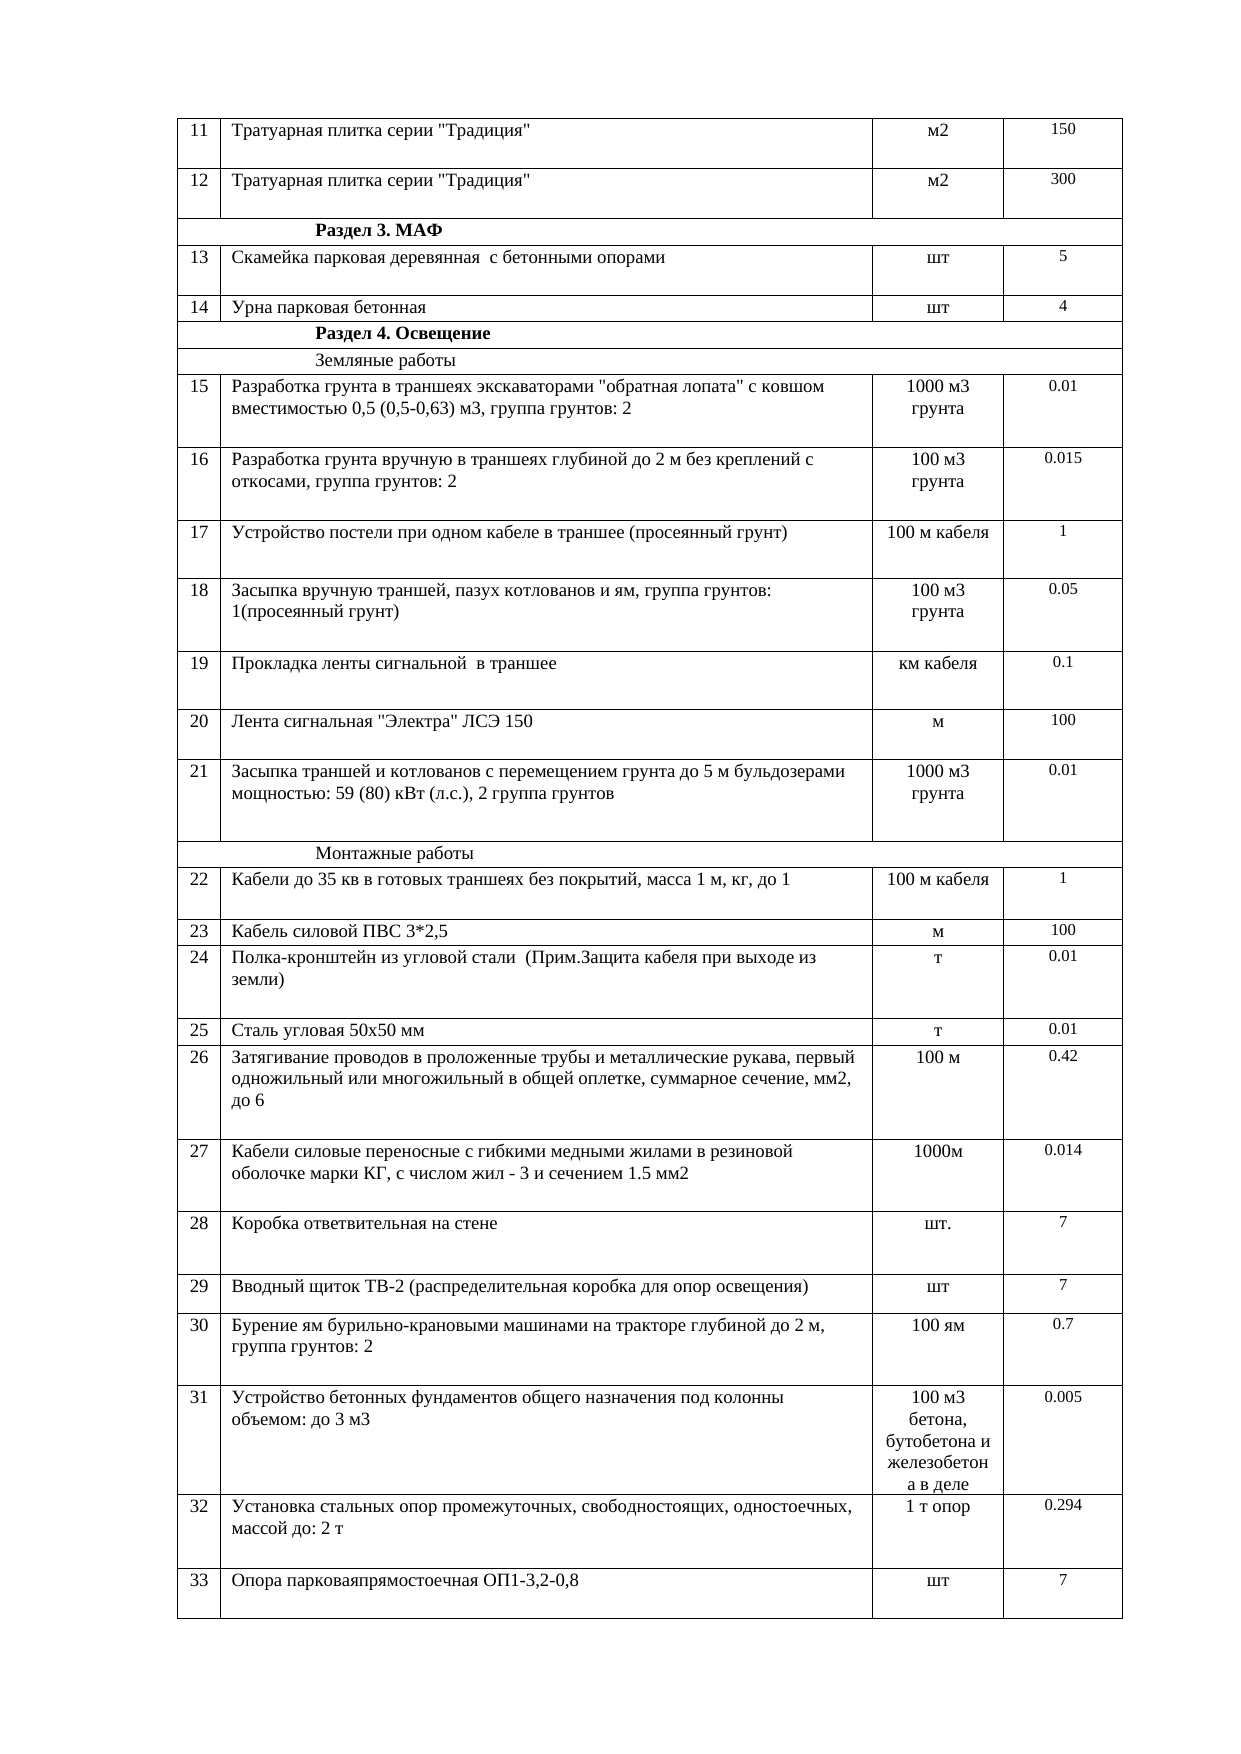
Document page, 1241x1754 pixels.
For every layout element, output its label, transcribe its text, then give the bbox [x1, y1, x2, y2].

table_cell шт [873, 296, 1003, 321]
table_cell 0.01 [1004, 760, 1122, 841]
table_cell Раздел 3. МАФ [178, 219, 1122, 245]
table_cell Сталь угловая 50х50 мм [221, 1019, 872, 1044]
table_cell Опора парковаяпрямостоечная ОП1-3,2-0,8 [221, 1569, 872, 1618]
table_cell 1000м [873, 1140, 1003, 1211]
table_cell 19 [178, 652, 220, 709]
table_cell Раздел 4. Освещение [178, 322, 1122, 348]
table_cell 100 [1004, 920, 1122, 945]
table_cell 100 м3 грунта [873, 448, 1003, 520]
table_cell 0.42 [1004, 1046, 1122, 1139]
table_cell 1 [1004, 521, 1122, 578]
table_cell 7 [1004, 1275, 1122, 1312]
table_cell 100 [1004, 710, 1122, 759]
table_cell Скамейка парковая деревянная с бетонными опорами [221, 246, 872, 295]
table_cell Засыпка траншей и котлованов с перемещением грунта до 5 м бульдозерами мощностью: 59 (80) кВт (л.с.), 2 группа грунтов [221, 760, 872, 841]
table_cell 26 [178, 1046, 220, 1139]
table_cell 0.005 [1004, 1386, 1122, 1494]
table_cell Монтажные работы [178, 842, 1122, 867]
table_cell 100 м3 грунта [873, 579, 1003, 651]
table_cell Затягивание проводов в проложенные трубы и металлические рукава, первый одножильный или многожильный в общей оплетке, суммарное сечение, мм2, до 6 [221, 1046, 872, 1139]
table_cell Разработка грунта вручную в траншеях глубиной до 2 м без креплений с откосами, группа грунтов: 2 [221, 448, 872, 520]
table_cell 18 [178, 579, 220, 651]
table_cell 32 [178, 1495, 220, 1568]
table_cell 24 [178, 946, 220, 1018]
table_cell 5 [1004, 246, 1122, 295]
table_cell м2 [873, 169, 1003, 218]
table_cell Установка стальных опор промежуточных, свободностоящих, одностоечных, массой до: 2 т [221, 1495, 872, 1568]
table_cell Коробка ответвительная на стене [221, 1212, 872, 1274]
table_cell 27 [178, 1140, 220, 1211]
table_cell 0.7 [1004, 1314, 1122, 1385]
table_cell Засыпка вручную траншей, пазух котлованов и ям, группа грунтов: 1(просеянный грунт) [221, 579, 872, 651]
table_cell 13 [178, 246, 220, 295]
table_cell 0.05 [1004, 579, 1122, 651]
table_cell 15 [178, 375, 220, 447]
table_cell 17 [178, 521, 220, 578]
table_cell Тратуарная плитка серии "Традиция" [221, 119, 872, 168]
table_cell Бурение ям бурильно-крановыми машинами на тракторе глубиной до 2 м, группа грунтов: 2 [221, 1314, 872, 1385]
table_cell Прокладка ленты сигнальной в траншее [221, 652, 872, 709]
table_cell шт [873, 1275, 1003, 1312]
table_cell 28 [178, 1212, 220, 1274]
table_cell Устройство бетонных фундаментов общего назначения под колонны объемом: до 3 м3 [221, 1386, 872, 1494]
table_cell 7 [1004, 1212, 1122, 1274]
table_cell 1000 м3 грунта [873, 375, 1003, 447]
table_cell 30 [178, 1314, 220, 1385]
table_cell шт [873, 1569, 1003, 1618]
table_cell км кабеля [873, 652, 1003, 709]
table_cell Полка-кронштейн из угловой стали (Прим.Защита кабеля при выходе из земли) [221, 946, 872, 1018]
table_cell 4 [1004, 296, 1122, 321]
table_cell 300 [1004, 169, 1122, 218]
table_cell 23 [178, 920, 220, 945]
table_cell 100 м [873, 1046, 1003, 1139]
table_cell Тратуарная плитка серии "Традиция" [221, 169, 872, 218]
table_cell Кабели силовые переносные с гибкими медными жилами в резиновой оболочке марки КГ, с числом жил - 3 и сечением 1.5 мм2 [221, 1140, 872, 1211]
table_cell 0.01 [1004, 1019, 1122, 1044]
table_cell 0.01 [1004, 375, 1122, 447]
table_cell 33 [178, 1569, 220, 1618]
table_cell 0.01 [1004, 946, 1122, 1018]
table_cell м [873, 710, 1003, 759]
table_cell 100 м кабеля [873, 868, 1003, 918]
table_cell 100 м кабеля [873, 521, 1003, 578]
table_cell 1 т опор [873, 1495, 1003, 1568]
table_cell 7 [1004, 1569, 1122, 1618]
table_cell м [873, 920, 1003, 945]
table_cell т [873, 946, 1003, 1018]
table_cell 14 [178, 296, 220, 321]
table_cell 22 [178, 868, 220, 918]
table_cell 100 м3 бетона, бутобетона и железобетона в деле [873, 1386, 1003, 1494]
table_cell 100 ям [873, 1314, 1003, 1385]
table_cell Лента сигнальная "Электра" ЛСЭ 150 [221, 710, 872, 759]
table_cell 31 [178, 1386, 220, 1494]
table_cell шт. [873, 1212, 1003, 1274]
table_cell 29 [178, 1275, 220, 1312]
table_cell т [873, 1019, 1003, 1044]
table_cell 0.014 [1004, 1140, 1122, 1211]
table_cell 16 [178, 448, 220, 520]
table_cell 0.015 [1004, 448, 1122, 520]
table_cell 12 [178, 169, 220, 218]
table_cell 150 [1004, 119, 1122, 168]
table_cell 0.294 [1004, 1495, 1122, 1568]
table_cell Разработка грунта в траншеях экскаваторами "обратная лопата" с ковшом вместимостью 0,5 (0,5-0,63) м3, группа грунтов: 2 [221, 375, 872, 447]
table_cell Урна парковая бетонная [221, 296, 872, 321]
table_cell Кабели до 35 кв в готовых траншеях без покрытий, масса 1 м, кг, до 1 [221, 868, 872, 918]
table_cell 20 [178, 710, 220, 759]
table_cell Вводный щиток ТВ-2 (распределительная коробка для опор освещения) [221, 1275, 872, 1312]
table_cell 1000 м3 грунта [873, 760, 1003, 841]
table_cell шт [873, 246, 1003, 295]
table_cell м2 [873, 119, 1003, 168]
table_cell 11 [178, 119, 220, 168]
table_cell Устройство постели при одном кабеле в траншее (просеянный грунт) [221, 521, 872, 578]
table_cell 21 [178, 760, 220, 841]
table_cell Земляные работы [178, 349, 1122, 374]
table_cell 0.1 [1004, 652, 1122, 709]
table_cell 25 [178, 1019, 220, 1044]
table_cell Кабель силовой ПВС 3*2,5 [221, 920, 872, 945]
table_cell 1 [1004, 868, 1122, 918]
